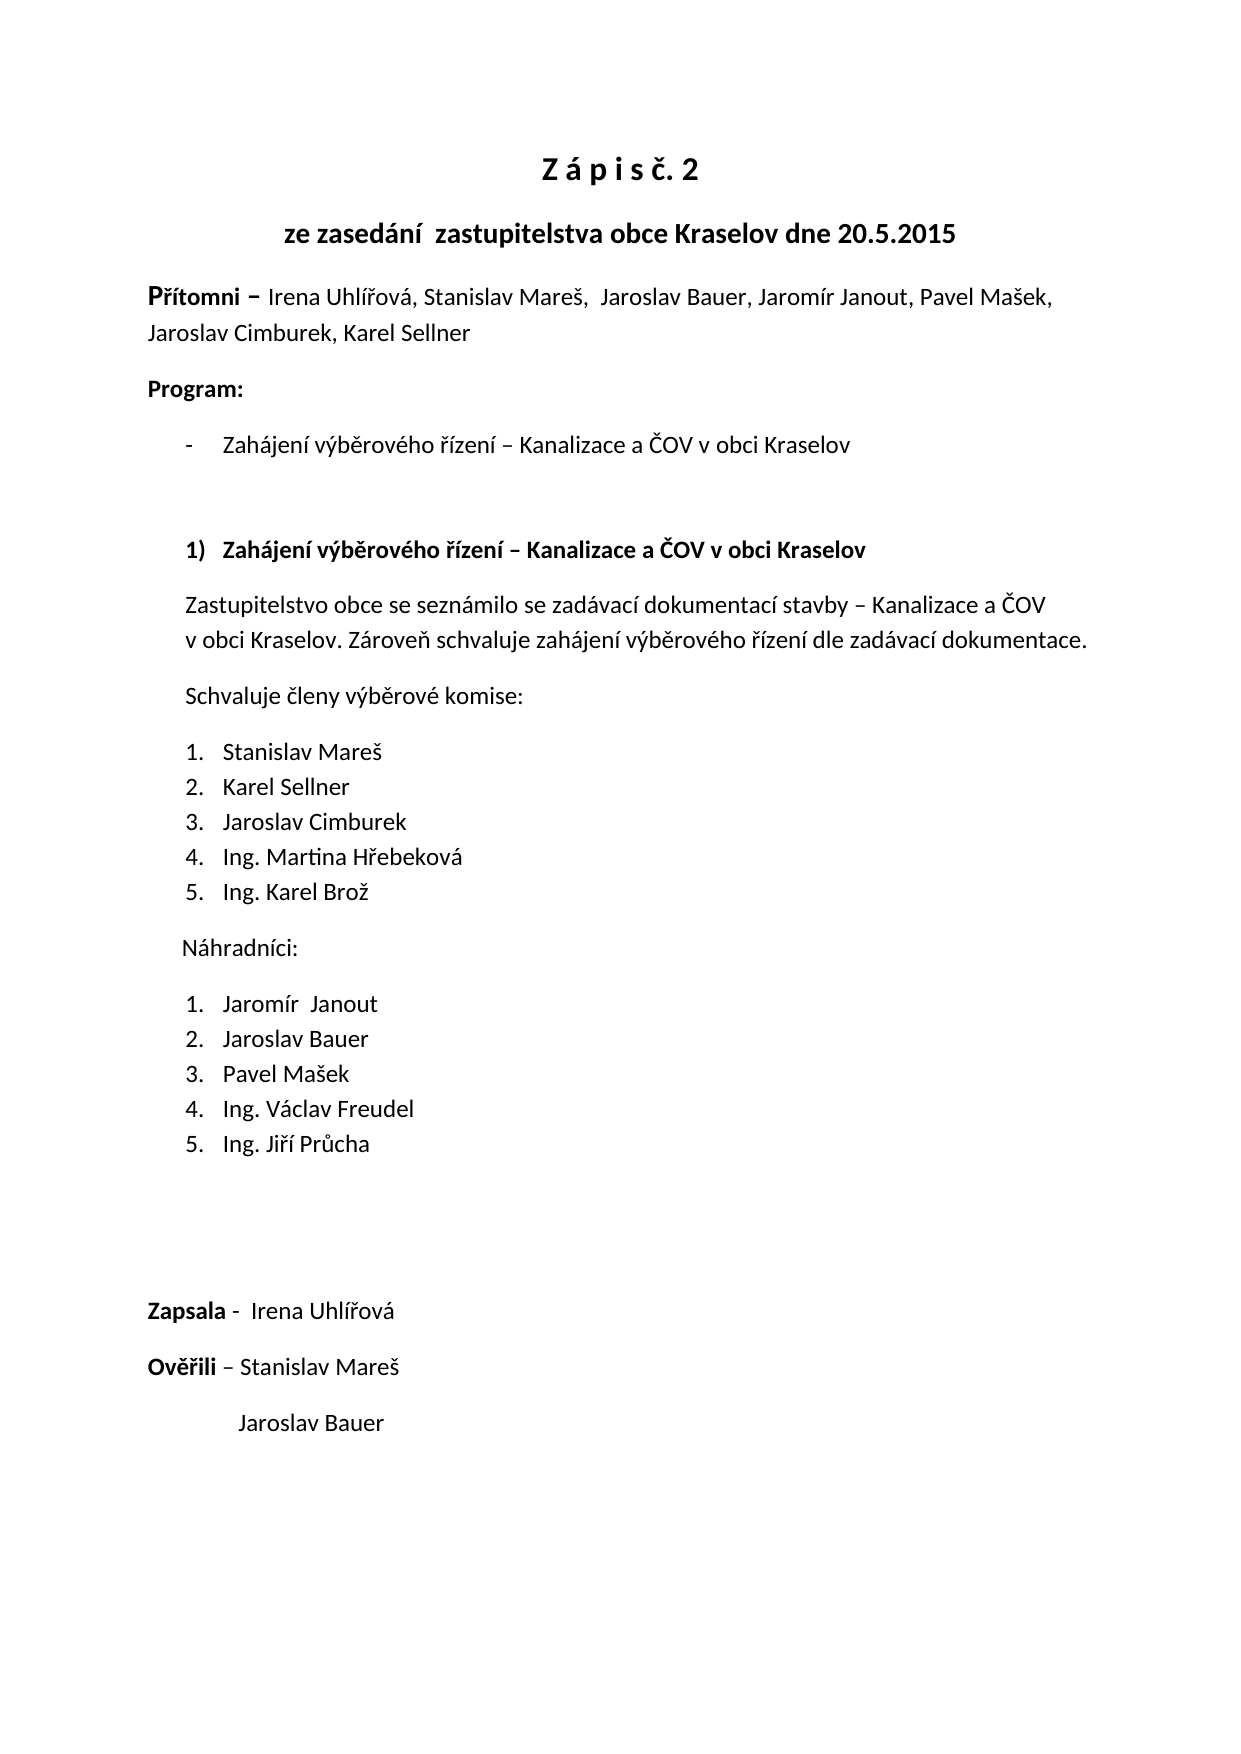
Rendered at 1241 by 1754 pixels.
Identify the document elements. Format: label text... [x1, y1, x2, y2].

list Ing. Jiří Průcha [185, 1128, 1093, 1158]
list Ing. Martina Hřebeková [185, 841, 1093, 872]
list Stanislav Mareš [185, 736, 1093, 767]
list Ing. Karel Brož [185, 876, 1093, 907]
list Karel Sellner [185, 771, 1093, 802]
text Zapsala - Irena Uhlířová [148, 1295, 1093, 1326]
list Jaromír Janout [185, 988, 1093, 1018]
text Ověřili – Stanislav Mareš [148, 1351, 1093, 1382]
text Zastupitelstvo obce se seznámilo se zadávací dokumentací stavby – Kanalizace a ČOV v obci Kraselov. Zároveň schvaluje zahájení výběrového řízení dle zadávací dokumentace. [185, 589, 1093, 655]
list Ing. Václav Freudel [185, 1093, 1093, 1123]
text Schvaluje členy výběrové komise: [185, 680, 1093, 711]
list Zahájení výběrového řízení – Kanalizace a ČOV v obci Kraselov [185, 429, 1093, 459]
list Pavel Mašek [185, 1058, 1093, 1088]
text Přítomni – Irena Uhlířová, Stanislav Mareš, Jaroslav Bauer, Jaromír Janout, Pavel Mašek, Jaroslav Cimburek, Karel Sellner [148, 277, 1093, 348]
list Jaroslav Cimburek [185, 806, 1093, 837]
text Z á p i s č. 2 [148, 148, 1093, 188]
list Jaroslav Bauer [185, 1023, 1093, 1053]
text Program: [148, 373, 1093, 403]
text Náhradníci: [148, 932, 1093, 963]
list Zahájení výběrového řízení – Kanalizace a ČOV v obci Kraselov [185, 534, 1093, 564]
text Jaroslav Bauer [148, 1407, 1093, 1438]
text ze zasedání zastupitelstva obce Kraselov dne 20.5.2015 [148, 215, 1093, 251]
